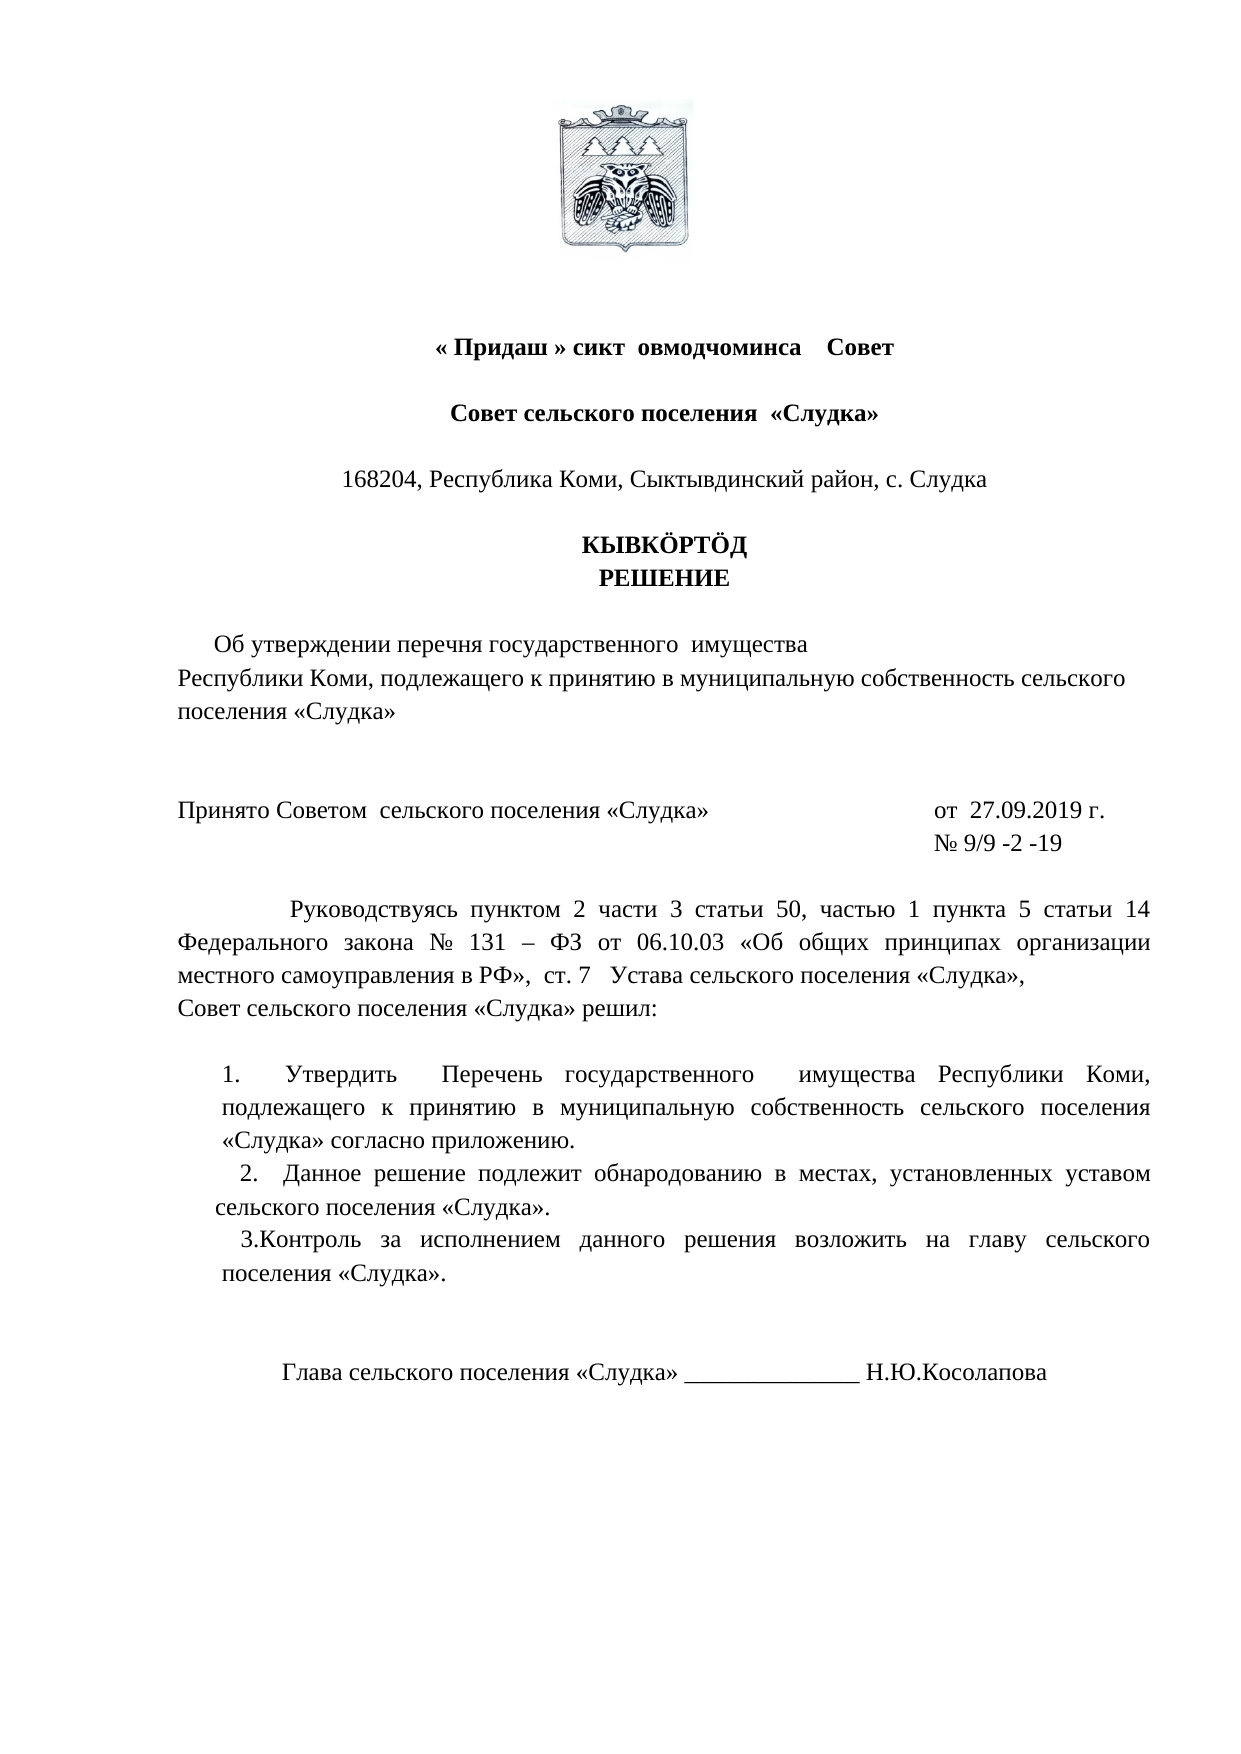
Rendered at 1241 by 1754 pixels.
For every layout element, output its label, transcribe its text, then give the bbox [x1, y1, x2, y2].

text Совет сельского поселения «Слудка» [177, 398, 1152, 427]
text № 9/9 -2 -19 [177, 828, 1152, 857]
text 1. Утвердить Перечень государственного имущества Республики Коми, подлежащего к принятию в муниципальную собственность сельского поселения «Слудка» согласно приложению. [222, 1059, 1152, 1154]
text 2. Данное решение подлежит обнародованию в местах, установленных уставом сельского поселения «Слудка». [215, 1158, 1152, 1220]
picture [552, 99, 694, 263]
text « Придаш » сикт овмодчоминса Совет [177, 332, 1152, 361]
text Об утверждении перечня государственного имущества [177, 629, 1152, 658]
text 168204, Республика Коми, Сыктывдинский район, с. Слудка [177, 464, 1152, 493]
text КЫВКÖРТÖД [177, 530, 1152, 559]
text Руководствуясь пунктом 2 части 3 статьи 50, частью 1 пункта 5 статьи 14 Федерального закона № 131 – ФЗ от 06.10.03 «Об общих принципах организации местного самоуправления в РФ», ст. 7 Устава сельского поселения «Слудка», [177, 894, 1152, 989]
text Совет сельского поселения «Слудка» решил: [177, 993, 1152, 1022]
text Республики Коми, подлежащего к принятию в муниципальную собственность сельского поселения «Слудка» [177, 663, 1152, 724]
text РЕШЕНИЕ [177, 563, 1152, 592]
text Принято Советом сельского поселения «Слудка» от 27.09.2019 г. [177, 795, 1152, 824]
text 3.Контроль за исполнением данного решения возложить на главу сельского поселения «Слудка». [222, 1224, 1152, 1286]
text Глава сельского поселения «Слудка» ______________ Н.Ю.Косолапова [177, 1357, 1152, 1385]
